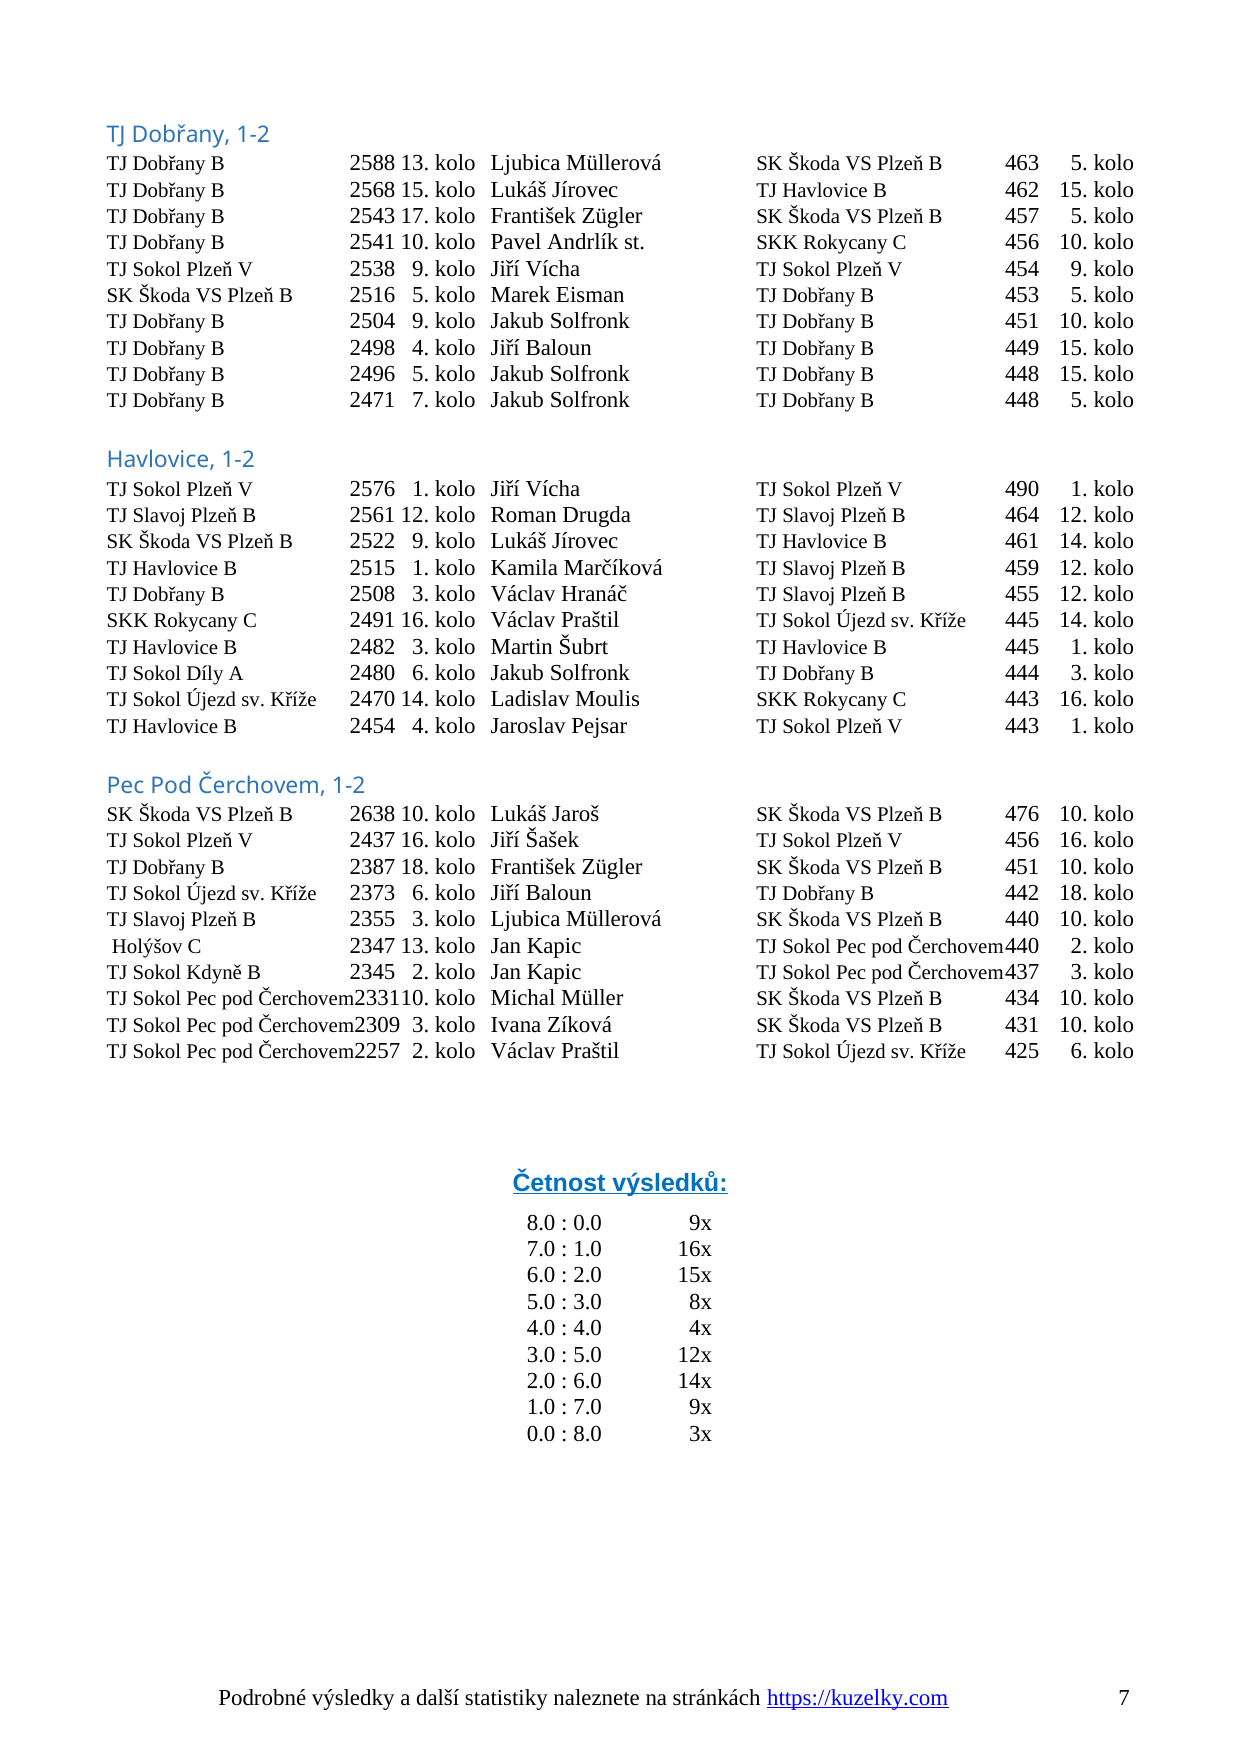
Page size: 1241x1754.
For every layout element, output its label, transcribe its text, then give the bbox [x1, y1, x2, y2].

text 2.0 : 6.0 14x [106, 1367, 1134, 1393]
text TJ Dobřany B 2588 13. kolo Ljubica Müllerová SK Škoda VS Plzeň B 463 5. kolo [106, 149, 1134, 176]
text TJ Havlovice B 2482 3. kolo Martin Šubrt TJ Havlovice B 445 1. kolo [106, 633, 1134, 659]
text TJ Dobřany B 2496 5. kolo Jakub Solfronk TJ Dobřany B 448 15. kolo [106, 360, 1134, 387]
text TJ Dobřany B 2471 7. kolo Jakub Solfronk TJ Dobřany B 448 5. kolo [106, 387, 1134, 413]
text 3.0 : 5.0 12x [106, 1341, 1134, 1367]
text 5.0 : 3.0 8x [106, 1288, 1134, 1314]
text TJ Sokol Újezd sv. Kříže 2470 14. kolo Ladislav Moulis SKK Rokycany C 443 16. kolo [106, 686, 1134, 712]
text TJ Dobřany B 2498 4. kolo Jiří Baloun TJ Dobřany B 449 15. kolo [106, 334, 1134, 360]
text TJ Sokol Plzeň V 2538 9. kolo Jiří Vícha TJ Sokol Plzeň V 454 9. kolo [106, 255, 1134, 281]
text TJ Dobřany B 2508 3. kolo Václav Hranáč TJ Slavoj Plzeň B 455 12. kolo [106, 580, 1134, 606]
text TJ Sokol Pec pod Čerchovem 2331 10. kolo Michal Müller SK Škoda VS Plzeň B 434 10. kolo [106, 984, 1134, 1011]
text TJ Dobřany B 2504 9. kolo Jakub Solfronk TJ Dobřany B 451 10. kolo [106, 307, 1134, 334]
text TJ Dobřany B 2387 18. kolo František Zügler SK Škoda VS Plzeň B 451 10. kolo [106, 853, 1134, 879]
subtitle Havlovice, 1-2 [106, 443, 1134, 475]
subtitle TJ Dobřany, 1-2 [106, 118, 1134, 149]
text TJ Havlovice B 2454 4. kolo Jaroslav Pejsar TJ Sokol Plzeň V 443 1. kolo [106, 712, 1134, 738]
text TJ Sokol Újezd sv. Kříže 2373 6. kolo Jiří Baloun TJ Dobřany B 442 18. kolo [106, 879, 1134, 905]
text TJ Sokol Kdyně B 2345 2. kolo Jan Kapic TJ Sokol Pec pod Čerchovem 437 3. kolo [106, 958, 1134, 984]
text 0.0 : 8.0 3x [106, 1420, 1134, 1446]
text 1.0 : 7.0 9x [106, 1393, 1134, 1420]
text Holýšov C 2347 13. kolo Jan Kapic TJ Sokol Pec pod Čerchovem 440 2. kolo [106, 932, 1134, 958]
text 8.0 : 0.0 9x [106, 1209, 1134, 1235]
text TJ Slavoj Plzeň B 2561 12. kolo Roman Drugda TJ Slavoj Plzeň B 464 12. kolo [106, 501, 1134, 527]
text TJ Sokol Pec pod Čerchovem 2309 3. kolo Ivana Zíková SK Škoda VS Plzeň B 431 10. kolo [106, 1011, 1134, 1037]
text SK Škoda VS Plzeň B 2522 9. kolo Lukáš Jírovec TJ Havlovice B 461 14. kolo [106, 527, 1134, 554]
text TJ Sokol Plzeň V 2437 16. kolo Jiří Šašek TJ Sokol Plzeň V 456 16. kolo [106, 826, 1134, 853]
text 6.0 : 2.0 15x [106, 1262, 1134, 1288]
text TJ Slavoj Plzeň B 2355 3. kolo Ljubica Müllerová SK Škoda VS Plzeň B 440 10. kolo [106, 905, 1134, 932]
text 7.0 : 1.0 16x [106, 1235, 1134, 1262]
text TJ Dobřany B 2543 17. kolo František Zügler SK Škoda VS Plzeň B 457 5. kolo [106, 202, 1134, 228]
text 4.0 : 4.0 4x [106, 1314, 1134, 1341]
subtitle Pec Pod Čerchovem, 1-2 [106, 769, 1134, 800]
text TJ Dobřany B 2568 15. kolo Lukáš Jírovec TJ Havlovice B 462 15. kolo [106, 176, 1134, 202]
text TJ Sokol Pec pod Čerchovem 2257 2. kolo Václav Praštil TJ Sokol Újezd sv. Kříže 425 6. kolo [106, 1037, 1134, 1063]
text SK Škoda VS Plzeň B 2638 10. kolo Lukáš Jaroš SK Škoda VS Plzeň B 476 10. kolo [106, 800, 1134, 826]
text TJ Sokol Plzeň V 2576 1. kolo Jiří Vícha TJ Sokol Plzeň V 490 1. kolo [106, 475, 1134, 501]
text TJ Sokol Díly A 2480 6. kolo Jakub Solfronk TJ Dobřany B 444 3. kolo [106, 659, 1134, 686]
text Četnost výsledků: [94, 1168, 1145, 1196]
text TJ Havlovice B 2515 1. kolo Kamila Marčíková TJ Slavoj Plzeň B 459 12. kolo [106, 554, 1134, 580]
text SK Škoda VS Plzeň B 2516 5. kolo Marek Eisman TJ Dobřany B 453 5. kolo [106, 281, 1134, 307]
text TJ Dobřany B 2541 10. kolo Pavel Andrlík st. SKK Rokycany C 456 10. kolo [106, 228, 1134, 255]
text SKK Rokycany C 2491 16. kolo Václav Praštil TJ Sokol Újezd sv. Kříže 445 14. kolo [106, 606, 1134, 633]
